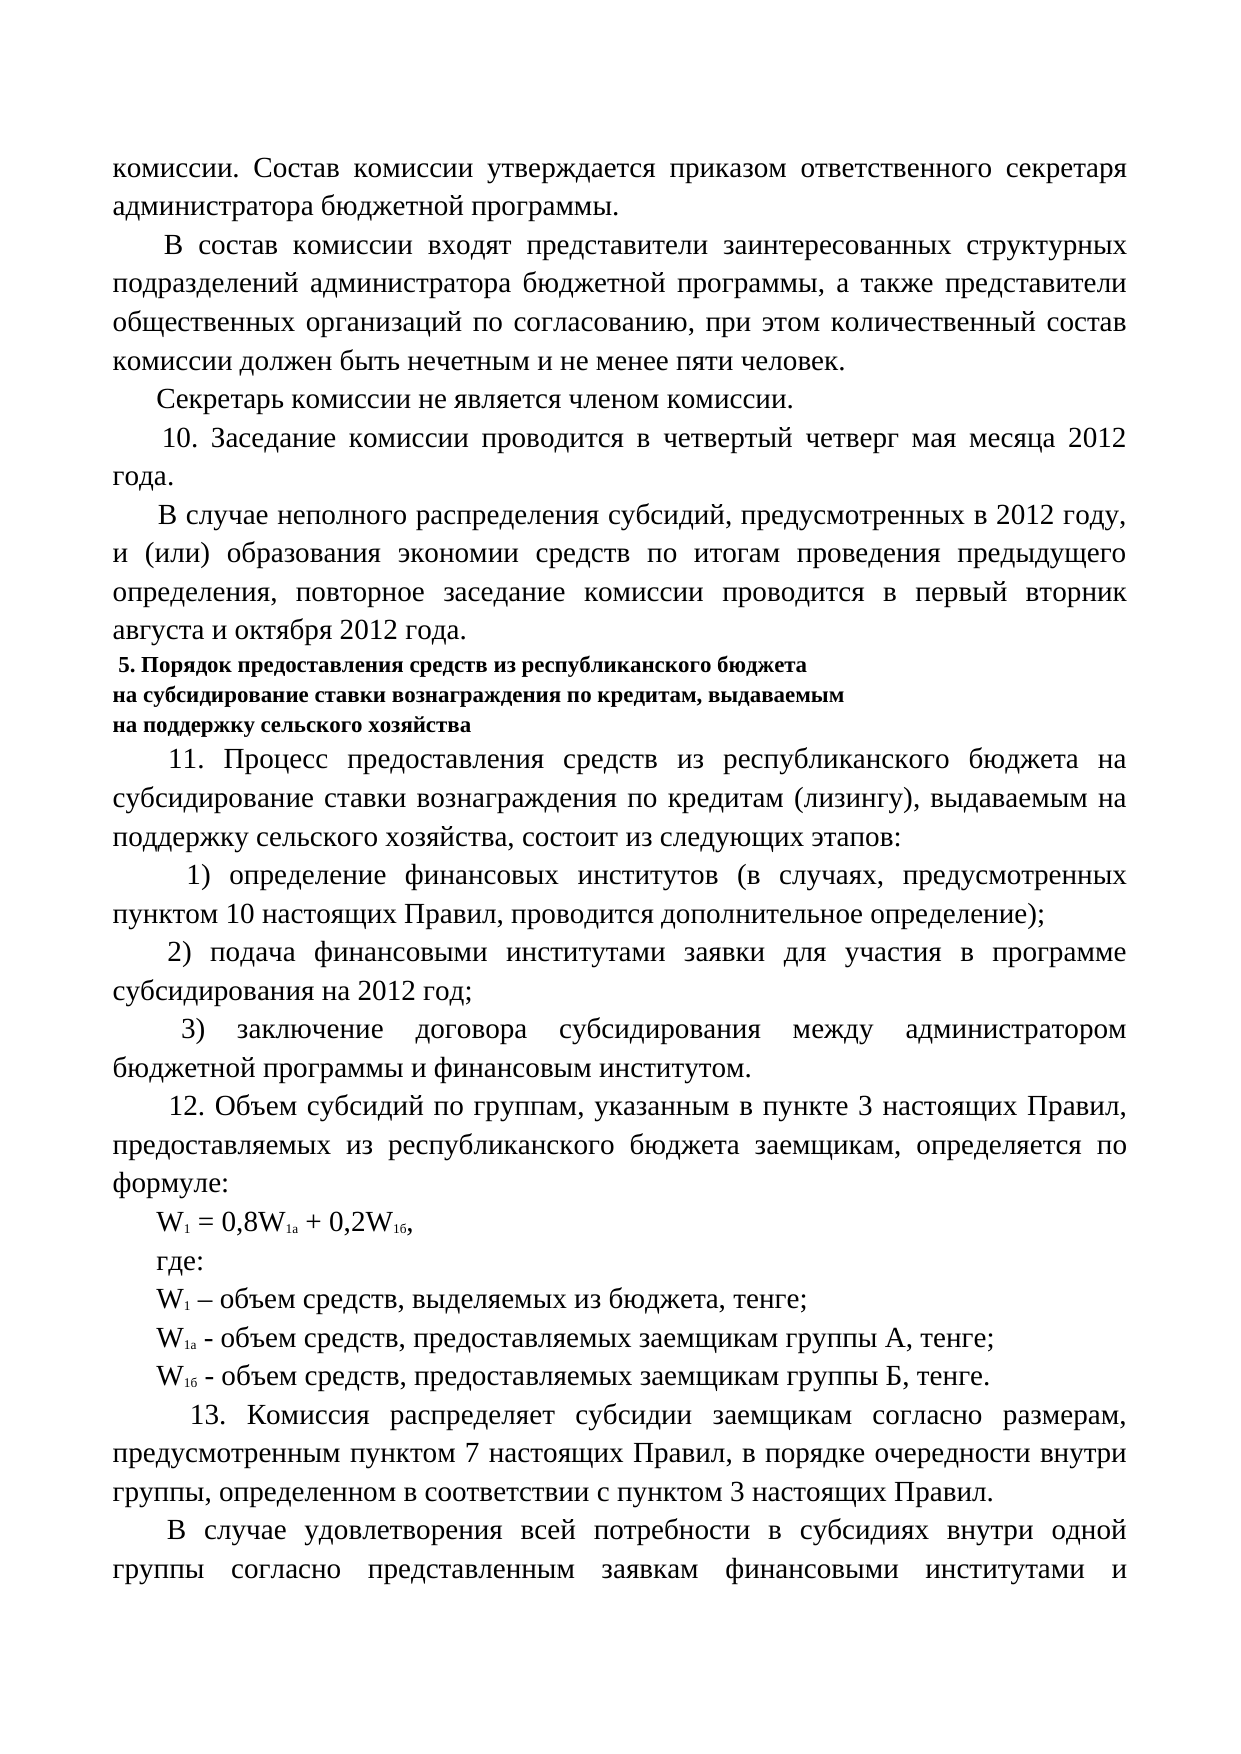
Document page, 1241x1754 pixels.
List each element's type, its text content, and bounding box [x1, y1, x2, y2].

text 10. Заседание комиссии проводится в четвертый четверг мая месяца 2012 года. [112, 420, 1128, 492]
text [112, 1512, 1128, 1584]
text 3) заключение договора субсидирования между администратором бюджетной программы и финансовым институтом. [112, 1011, 1128, 1083]
text W1 = 0,8W1а + 0,2W1б, [112, 1204, 1128, 1238]
text где: [112, 1243, 1128, 1276]
text 5. Порядок предоставления средств из республиканского бюджета на субсидирование ставки вознаграждения по кредитам, выдаваемым на поддержку сельского хозяйства [112, 651, 1128, 738]
text 13. Комиссия распределяет субсидии заемщикам согласно размерам, предусмотренным пунктом 7 настоящих Правил, в порядке очередности внутри группы, определенном в соответствии с пунктом 3 настоящих Правил. [112, 1397, 1128, 1507]
text 11. Процесс предоставления средств из республиканского бюджета на субсидирование ставки вознаграждения по кредитам (лизингу), выдаваемым на поддержку сельского хозяйства, состоит из следующих этапов: [112, 742, 1128, 852]
text 2) подача финансовыми институтами заявки для участия в программе субсидирования на 2012 год; [112, 934, 1128, 1006]
text W1 – объем средств, выделяемых из бюджета, тенге; [112, 1281, 1128, 1315]
text Секретарь комиссии не является членом комиссии. [112, 381, 1128, 415]
text W1а - объем средств, предоставляемых заемщикам группы А, тенге; [112, 1320, 1128, 1353]
text 12. Объем субсидий по группам, указанным в пункте 3 настоящих Правил, предоставляемых из республиканского бюджета заемщикам, определяется по формуле: [112, 1088, 1128, 1199]
text В случае неполного распределения субсидий, предусмотренных в 2012 году, и (или) образования экономии средств по итогам проведения предыдущего определения, повторное заседание комиссии проводится в первый вторник августа и октября 2012 года. [112, 497, 1128, 646]
text 1) определение финансовых институтов (в случаях, предусмотренных пунктом 10 настоящих Правил, проводится дополнительное определение); [112, 857, 1128, 929]
text W1б - объем средств, предоставляемых заемщикам группы Б, тенге. [112, 1358, 1128, 1392]
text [112, 150, 1128, 222]
text В состав комиссии входят представители заинтересованных структурных подразделений администратора бюджетной программы, а также представители общественных организаций по согласованию, при этом количественный состав комиссии должен быть нечетным и не менее пяти человек. [112, 227, 1128, 376]
